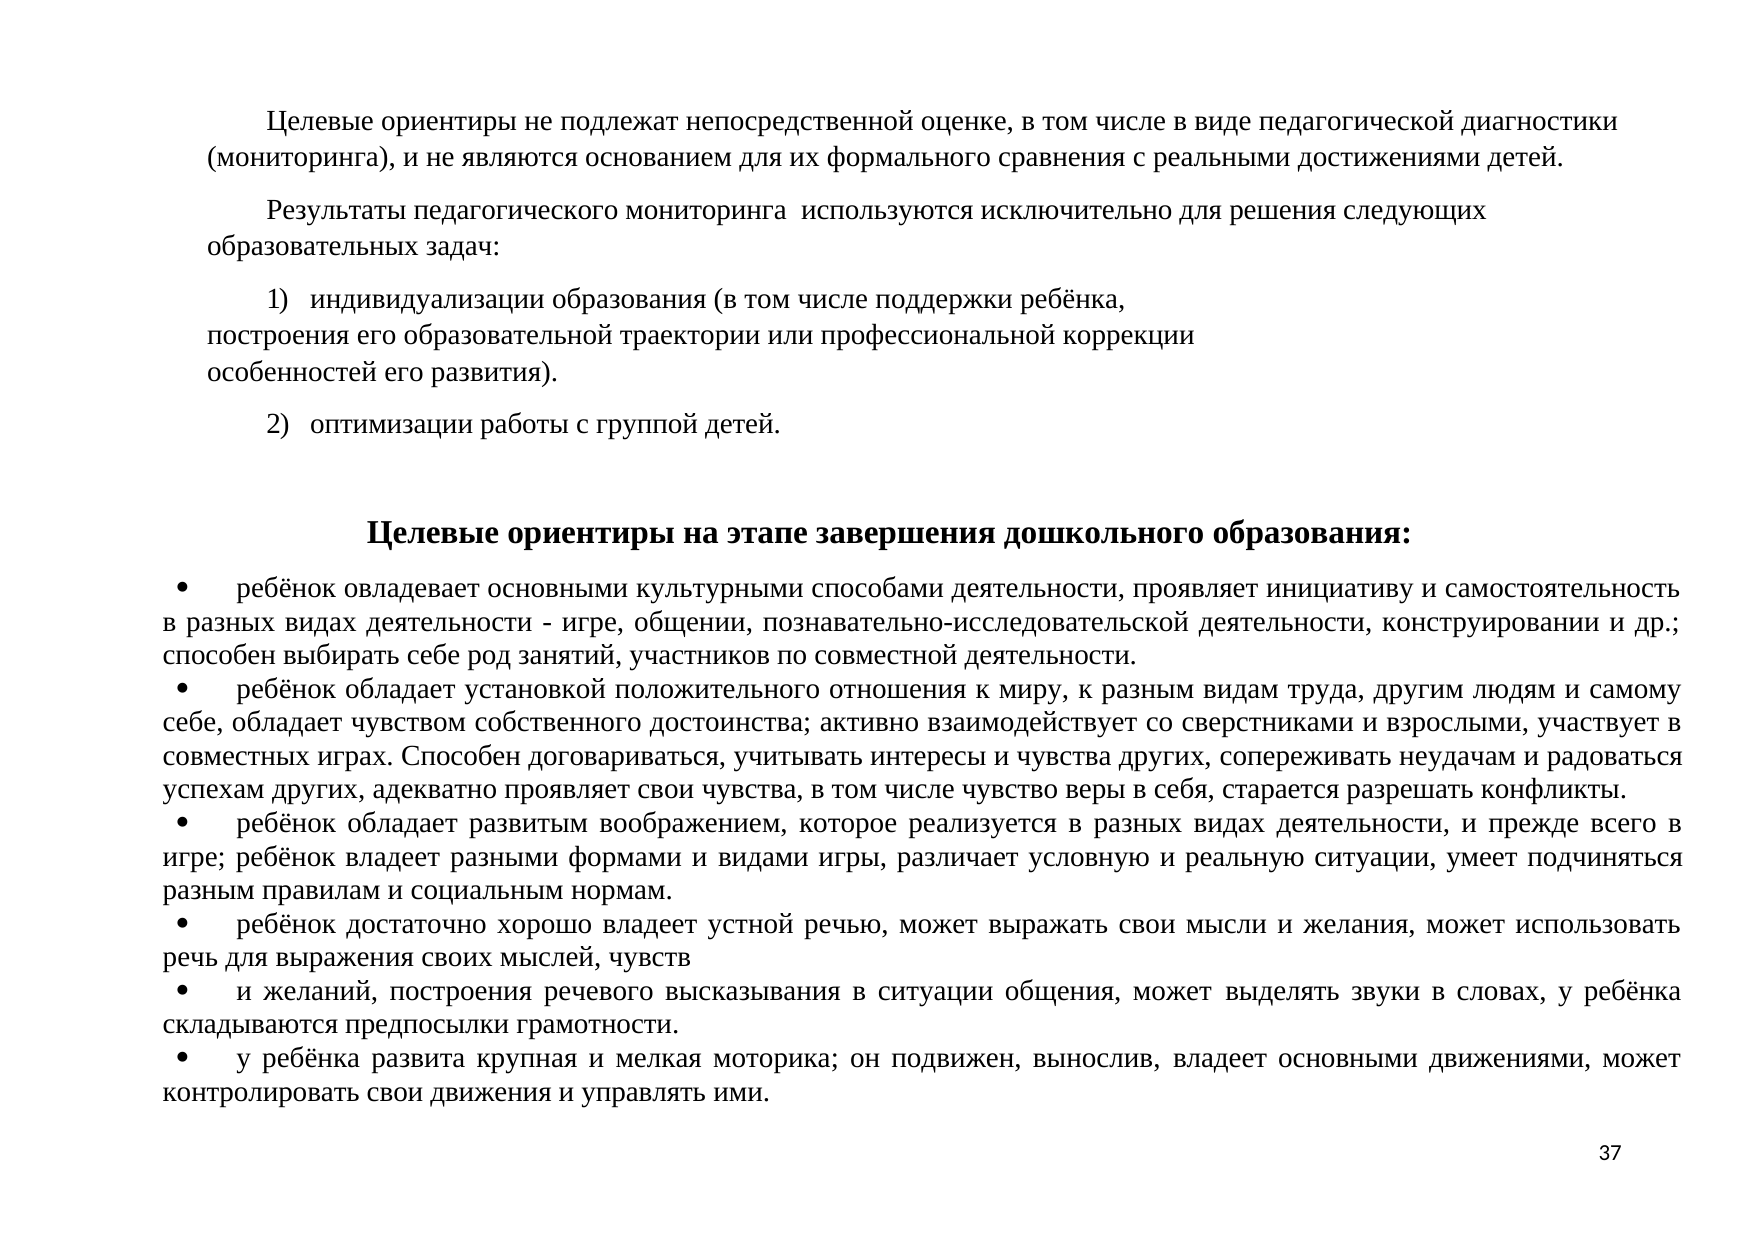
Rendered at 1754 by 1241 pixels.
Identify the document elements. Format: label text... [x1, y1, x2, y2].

list ребёнок достаточно хорошо владеет устной речью, может выражать свои мысли и желания, может использовать речь для выражения своих мыслей, чувств [162, 906, 1683, 973]
text Целевые ориентиры на этапе завершения дошкольного образования: [162, 512, 1683, 550]
text 1) индивидуализации образования (в том числе поддержки ребёнка, построения его образовательной траектории или профессиональной коррекции особенностей его развития). [207, 281, 1682, 387]
list ребёнок обладает развитым воображением, которое реализуется в разных видах деятельности, и прежде всего в игре; ребёнок владеет разными формами и видами игры, различает условную и реальную ситуации, умеет подчиняться разным правилам и социальным нормам. [162, 805, 1683, 906]
list у ребёнка развита крупная и мелкая моторика; он подвижен, вынослив, владеет основными движениями, может контролировать свои движения и управлять ими. [162, 1040, 1681, 1107]
list и желаний, построения речевого высказывания в ситуации общения, может выделять звуки в словах, у ребёнка складываются предпосылки грамотности. [162, 973, 1682, 1040]
list ребёнок обладает установкой положительного отношения к миру, к разным видам труда, другим людям и самому себе, обладает чувством собственного достоинства; активно взаимодействует со сверстниками и взрослыми, участвует в совместных играх. Способен договариваться, учитывать интересы и чувства других, сопереживать неудачам и радоваться успехам других, адекватно проявляет свои чувства, в том числе чувство веры в себя, старается разрешать конфликты. [162, 671, 1683, 805]
text Результаты педагогического мониторинга используются исключительно для решения следующих образовательных задач: [207, 192, 1682, 262]
list ребёнок овладевает основными культурными способами деятельности, проявляет инициативу и самостоятельность в разных видах деятельности - игре, общении, познавательно-исследовательской деятельности, конструировании и др.; способен выбирать себе род занятий, участников по совместной деятельности. [162, 570, 1682, 671]
text 2) оптимизации работы с группой детей. [207, 406, 1683, 440]
text Целевые ориентиры не подлежат непосредственной оценке, в том числе в виде педагогической диагностики (мониторинга), и не являются основанием для их формального сравнения с реальными достижениями детей. [207, 103, 1682, 173]
